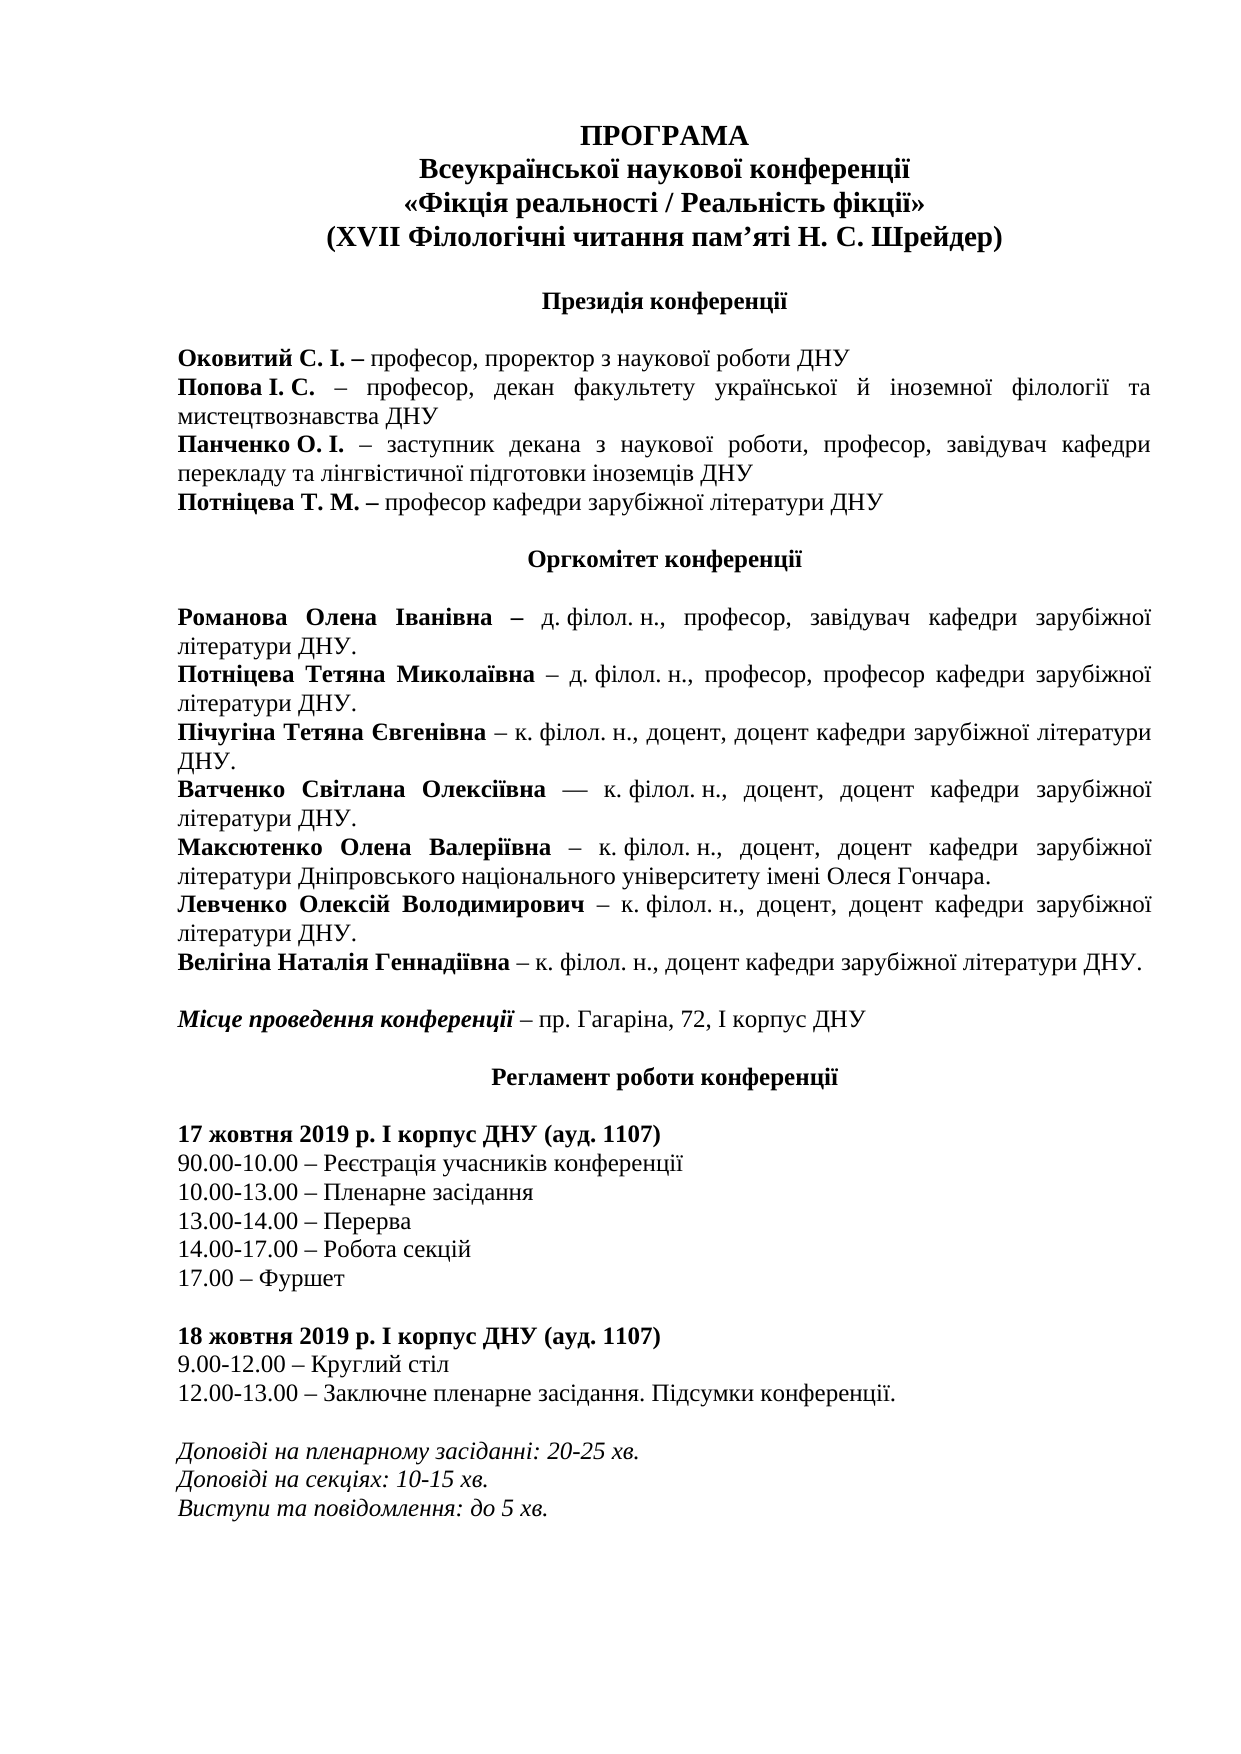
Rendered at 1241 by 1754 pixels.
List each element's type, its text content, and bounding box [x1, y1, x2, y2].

text Місце проведення конференції – пр. Гагаріна, 72, І корпус ДНУ [177, 1004, 1152, 1033]
text 12.00-13.00 – Заключне пленарне засідання. Підсумки конференції. [177, 1378, 1152, 1407]
text Левченко Олексій Володимирович – к. філол. н., доцент, доцент кафедри зарубіжної літератури ДНУ. [177, 889, 1152, 947]
text Виступи та повідомлення: до 5 хв. [177, 1493, 1152, 1522]
text 9.00-12.00 – Круглий стіл [177, 1349, 1152, 1378]
text 18 жовтня 2019 р. І корпус ДНУ (ауд. 1107) [177, 1321, 1152, 1349]
text 17 жовтня 2019 р. І корпус ДНУ (ауд. 1107) [177, 1119, 1152, 1148]
text Всеукраїнської наукової конференції [177, 152, 1152, 185]
text Романова Олена Іванівна ‒ д. філол. н., професор, завідувач кафедри зарубіжної літератури ДНУ. [177, 602, 1152, 659]
text Максютенко Олена Валеріївна – к. філол. н., доцент, доцент кафедри зарубіжної літератури Дніпровського національного університету імені Олеся Гончара. [177, 832, 1152, 889]
text Доповіді на пленарному засіданні: 20-25 хв. [177, 1436, 1152, 1464]
text 10.00-13.00 – Пленарне засідання [177, 1177, 1152, 1206]
text Велігіна Наталія Геннадіївна – к. філол. н., доцент кафедри зарубіжної літератури ДНУ. [177, 947, 1152, 976]
text Доповіді на секціях: 10-15 хв. [177, 1464, 1152, 1493]
text Панченко О. І. – заступник декана з наукової роботи, професор, завідувач кафедри перекладу та лінгвістичної підготовки іноземців ДНУ [177, 429, 1152, 487]
text Оргкомітет конференції [177, 544, 1152, 573]
text Потніцева Т. М. – професор кафедри зарубіжної літератури ДНУ [177, 487, 1152, 516]
text «Фікція реальності / Реальність фікції» [177, 185, 1152, 219]
text ПРОГРАМА [177, 118, 1152, 152]
text Президія конференції [177, 286, 1152, 314]
text Пічугіна Тетяна Євгенівна – к. філол. н., доцент, доцент кафедри зарубіжної літератури ДНУ. [177, 717, 1152, 774]
text 13.00-14.00 – Перерва [177, 1206, 1152, 1234]
text Регламент роботи конференції [177, 1062, 1152, 1091]
text Потніцева Тетяна Миколаївна – д. філол. н., професор, професор кафедри зарубіжної літератури ДНУ. [177, 659, 1152, 717]
text (ХVIІ Філологічні читання пам’яті Н. С. Шрейдер) [177, 219, 1152, 252]
text Ватченко Світлана Олексіївна — к. філол. н., доцент, доцент кафедри зарубіжної літератури ДНУ. [177, 774, 1152, 832]
text 90.00-10.00 – Реєстрація учасників конференції [177, 1148, 1152, 1177]
text 14.00-17.00 – Робота секцій [177, 1234, 1152, 1263]
text Оковитий С. І. – професор, проректор з наукової роботи ДНУ [177, 343, 1152, 372]
text Попова І. С. – професор, декан факультету української й іноземної філології та мистецтвознавства ДНУ [177, 372, 1152, 429]
text 17.00 – Фуршет [177, 1263, 1152, 1292]
